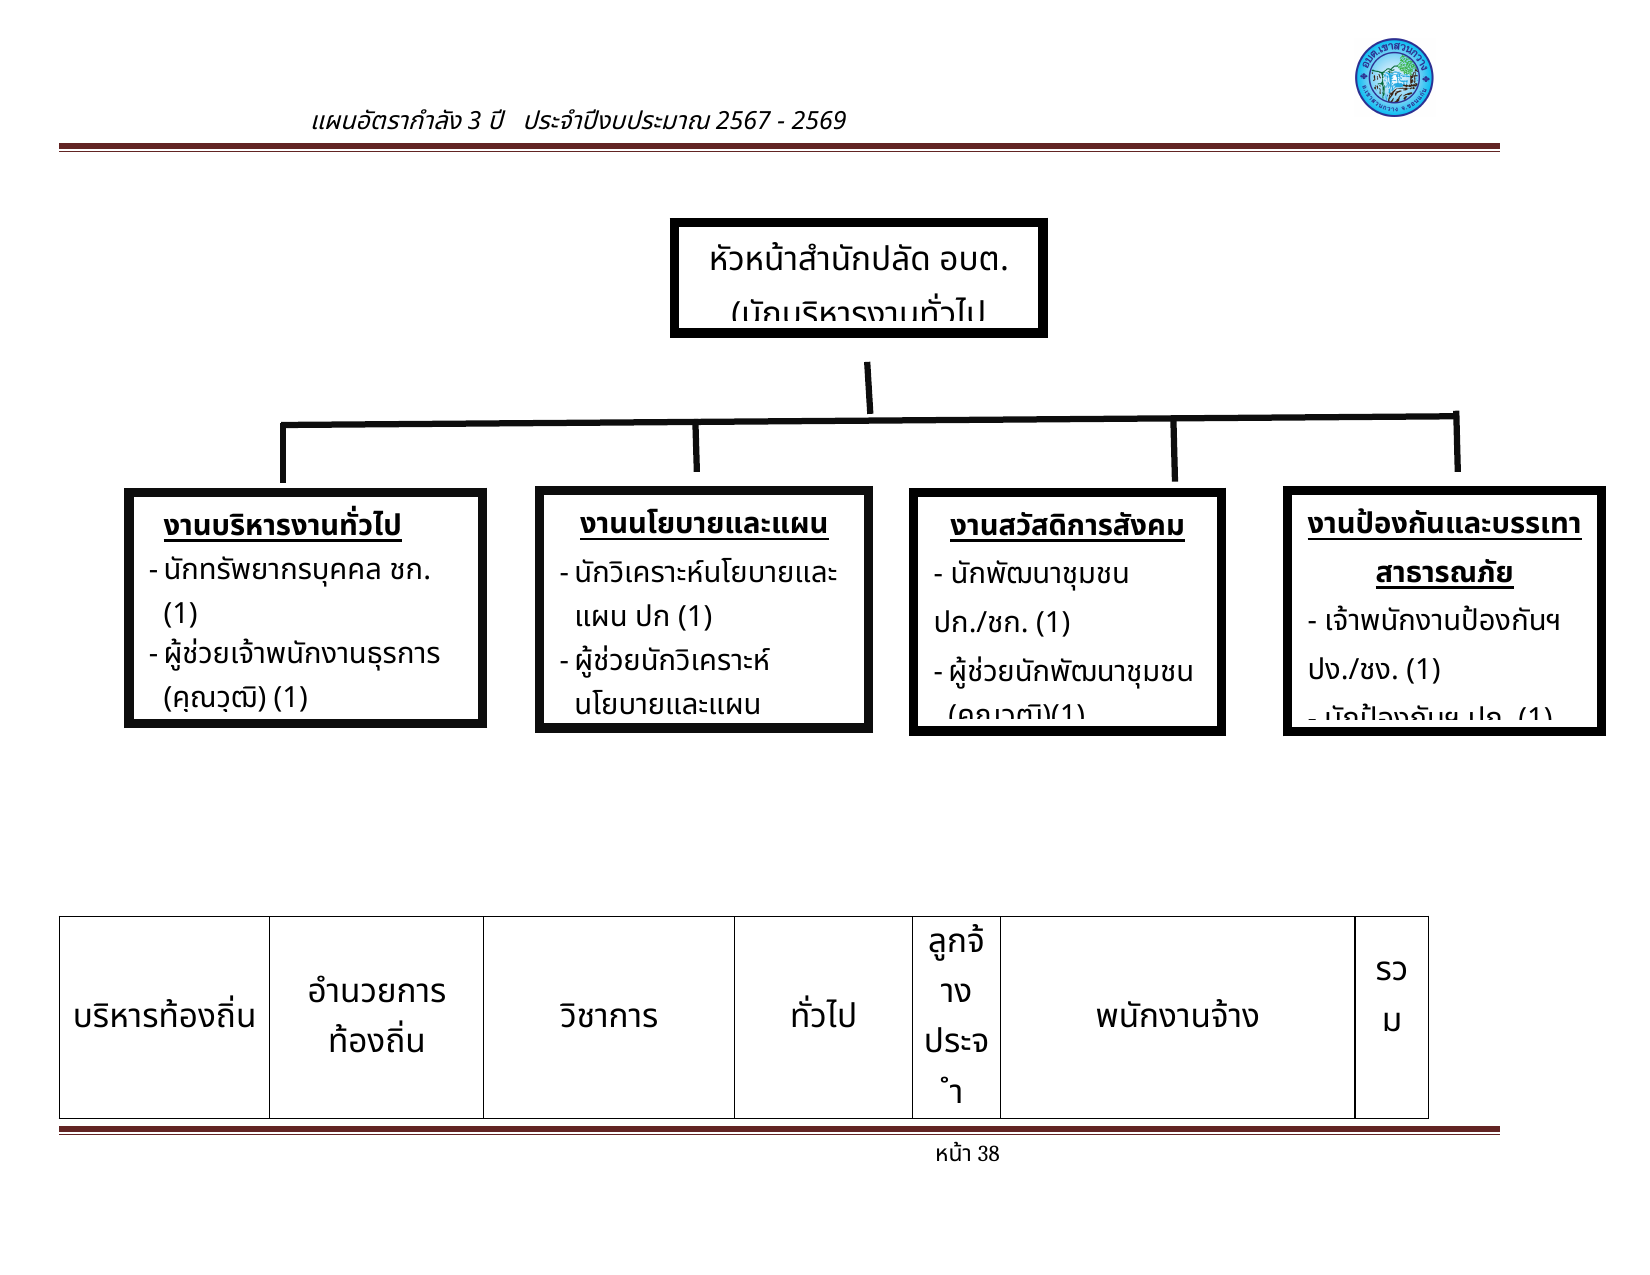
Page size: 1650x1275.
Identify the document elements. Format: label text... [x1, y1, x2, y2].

table_header รวม [1356, 917, 1428, 1118]
table_header วิชาการ [484, 917, 734, 1118]
picture [1354, 38, 1436, 117]
table_header พนักงานจ้าง [1001, 917, 1354, 1118]
table_header อำนวยการท้องถิ่น [270, 917, 483, 1118]
table_header ทั่วไป [735, 917, 912, 1118]
table_header บริหารท้องถิ่น [60, 917, 269, 1118]
table_header ลูกจ้างประจำ [913, 917, 1000, 1118]
